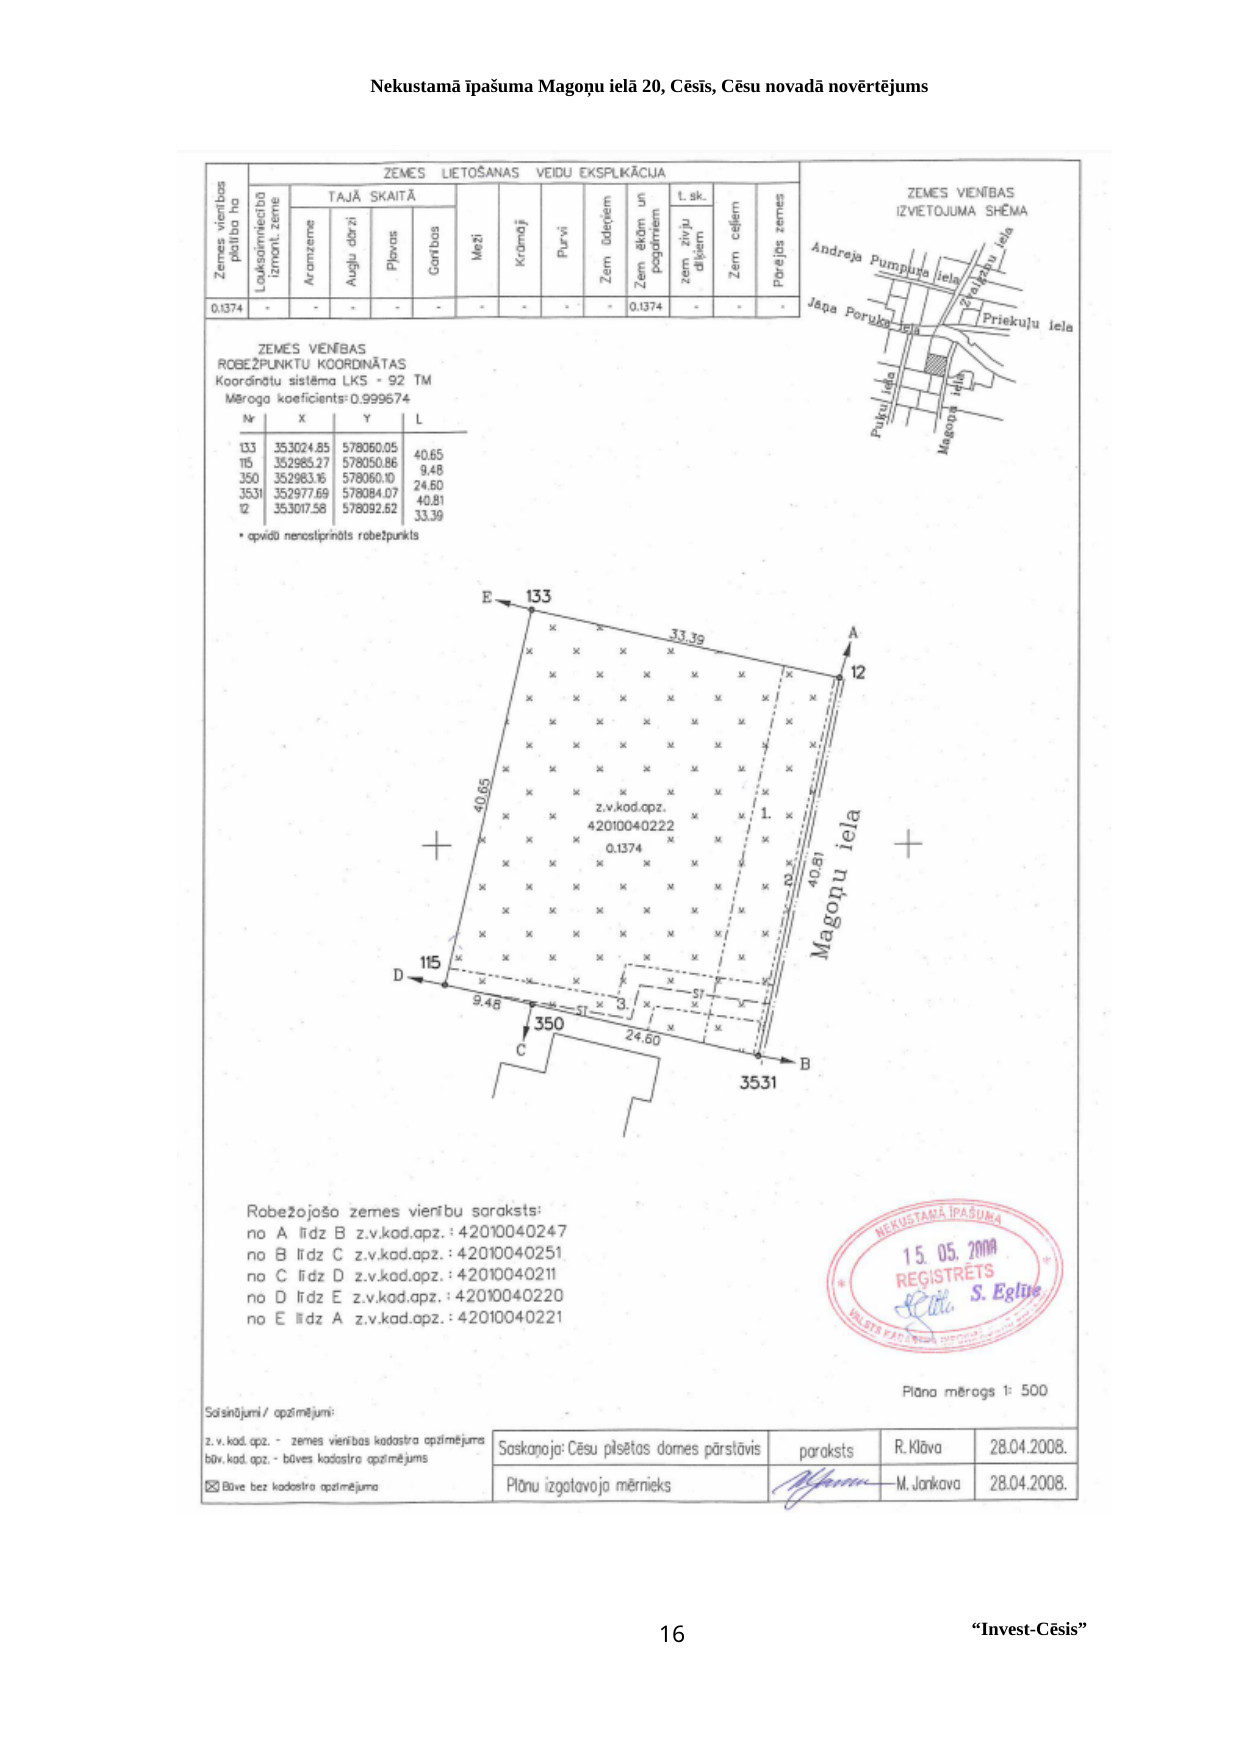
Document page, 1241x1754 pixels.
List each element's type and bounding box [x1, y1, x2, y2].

picture [177, 150, 1112, 1513]
